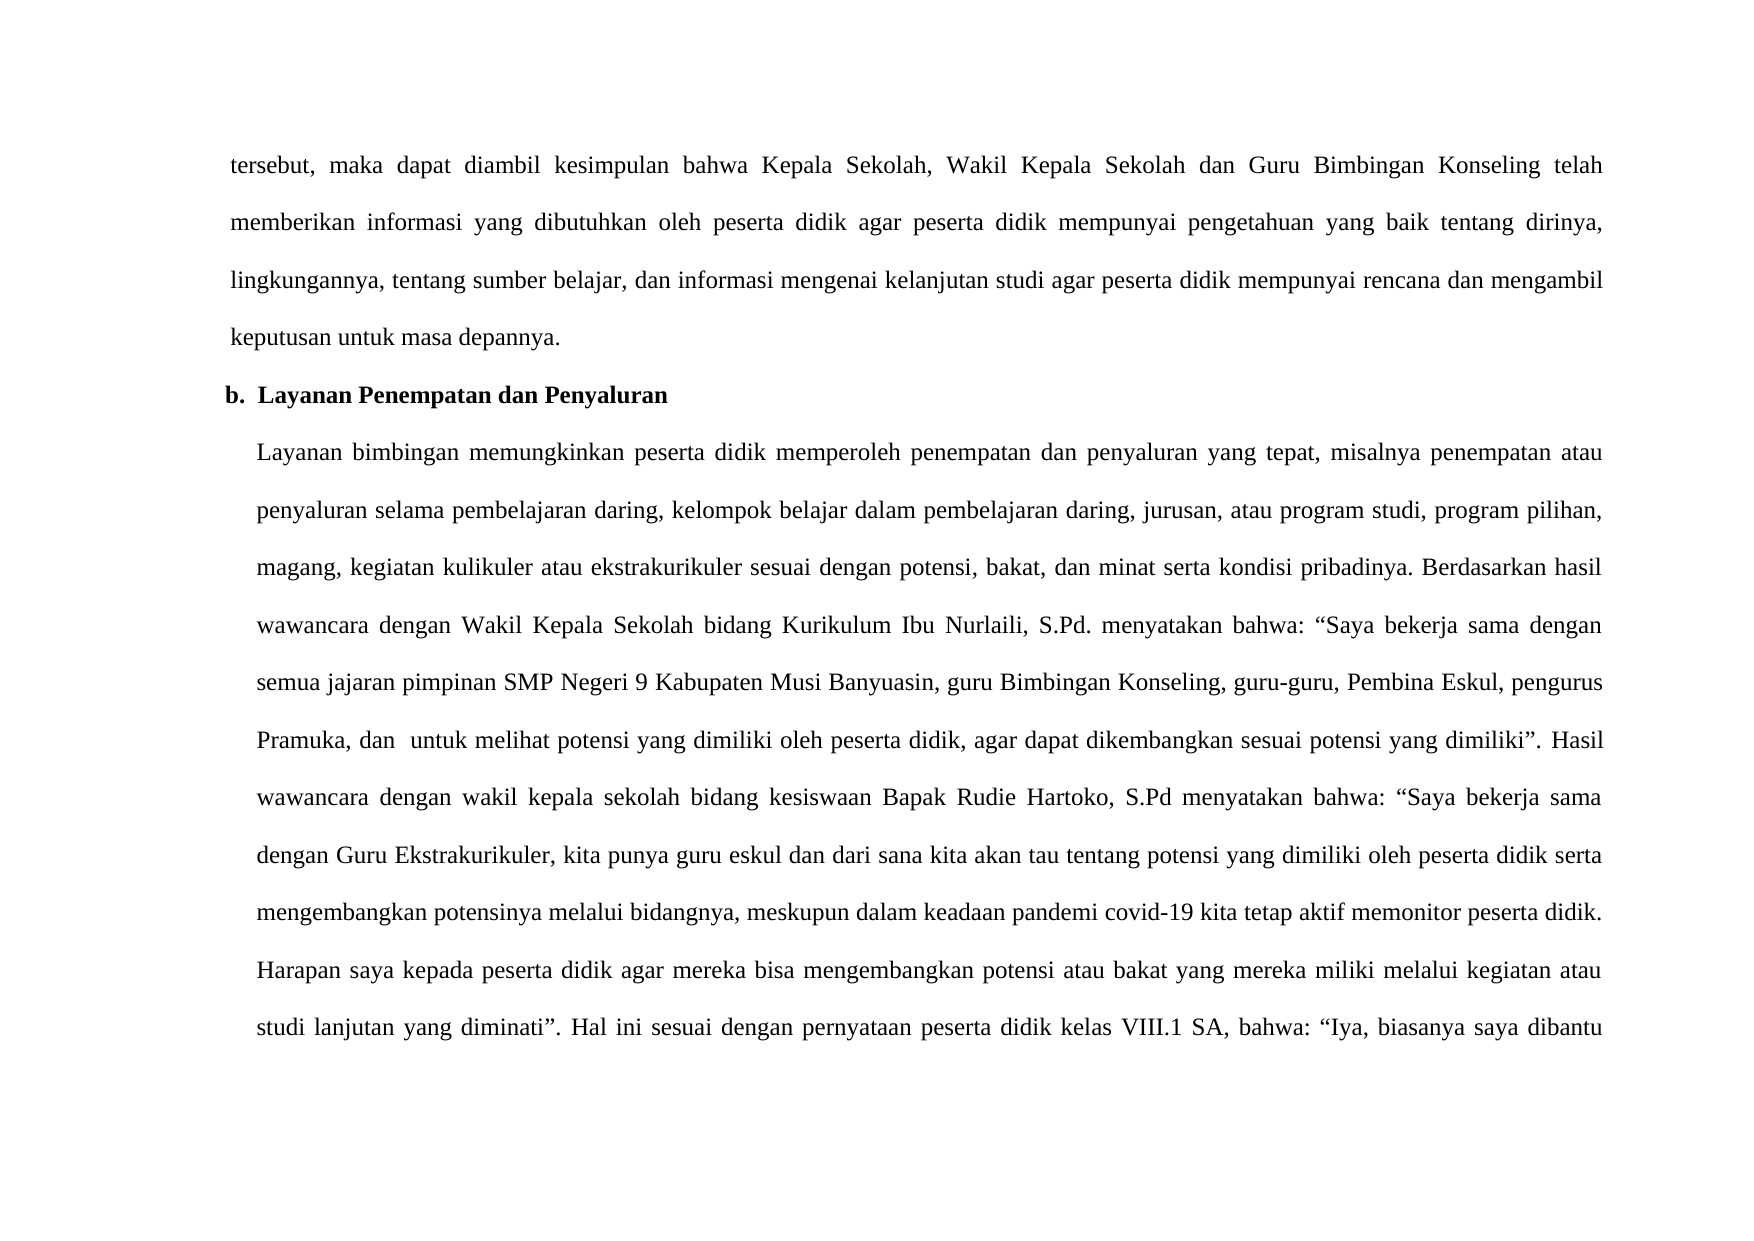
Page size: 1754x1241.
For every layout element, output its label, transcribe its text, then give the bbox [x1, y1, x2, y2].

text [256, 437, 1604, 1041]
text b. Layanan Penempatan dan Penyaluran [150, 380, 1604, 409]
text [230, 150, 1604, 351]
